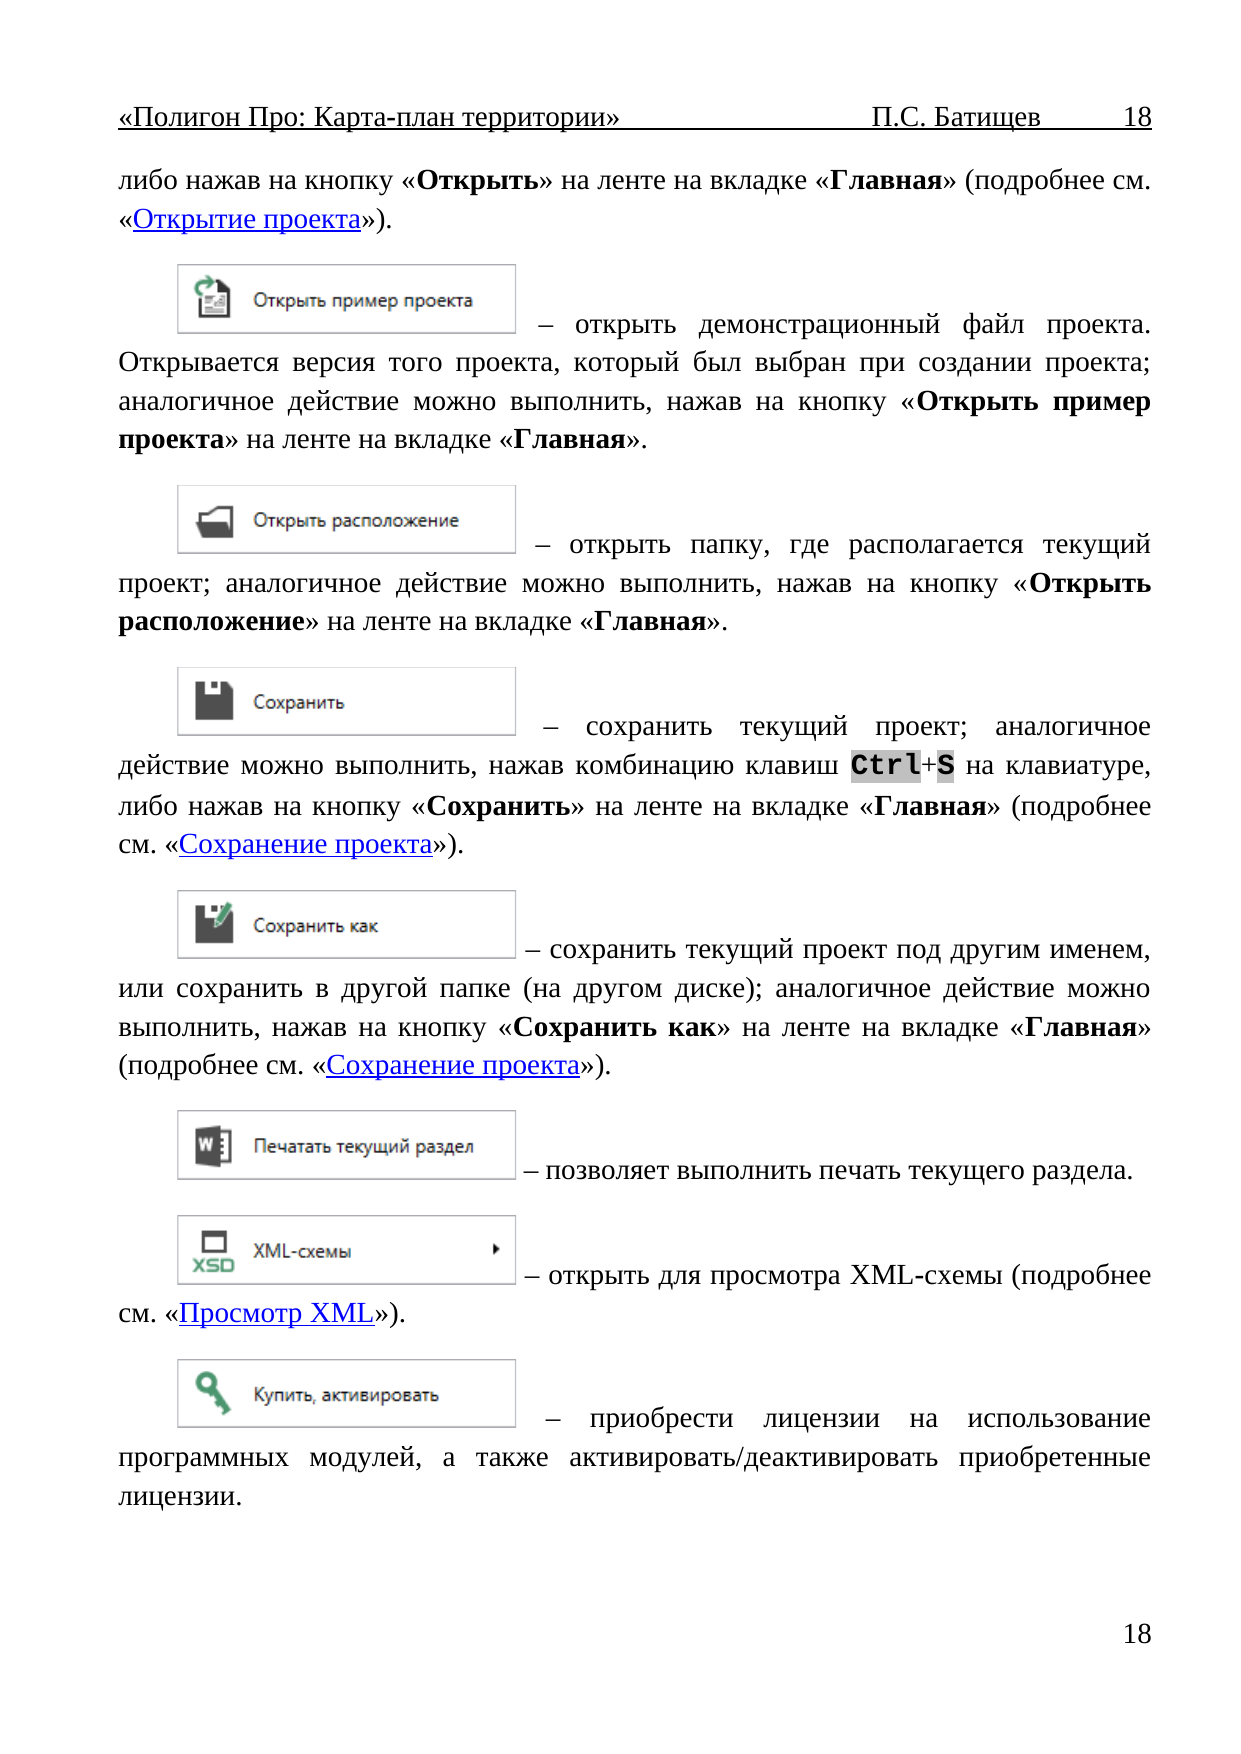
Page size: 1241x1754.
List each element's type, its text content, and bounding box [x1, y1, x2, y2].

text – открыть демонстрационный файл проекта. Открывается версия того проекта, который был выбран при создании проекта; аналогичное действие можно выполнить, нажав на кнопку «Открыть пример проекта» на ленте на вкладке «Главная». [118, 264, 1152, 455]
text – сохранить текущий проект под другим именем, или сохранить в другой папке (на другом диске); аналогичное действие можно выполнить, нажав на кнопку «Сохранить как» на ленте на вкладке «Главная» (подробнее см. «Сохранение проекта»). [118, 890, 1152, 1081]
picture [177, 890, 517, 959]
picture [177, 1359, 517, 1428]
picture [177, 667, 517, 736]
text – открыть для просмотра XML-схемы (подробнее см. «Просмотр XML»). [118, 1216, 1152, 1329]
picture [177, 264, 517, 334]
picture [177, 1215, 517, 1285]
text – приобрести лицензии на использование программных модулей, а также активировать/деактивировать приобретенные лицензии. [118, 1359, 1152, 1511]
text – открыть папку, где располагается текущий проект; аналогичное действие можно выполнить, нажав на кнопку «Открыть расположение» на ленте на вкладке «Главная». [118, 485, 1152, 637]
picture [177, 1110, 517, 1180]
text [118, 162, 1152, 234]
picture [177, 485, 517, 554]
text – сохранить текущий проект; аналогичное действие можно выполнить, нажав комбинацию клавиш Ctrl+S на клавиатуре, либо нажав на кнопку «Сохранить» на ленте на вкладке «Главная» (подробнее см. «Сохранение проекта»). [118, 667, 1152, 860]
